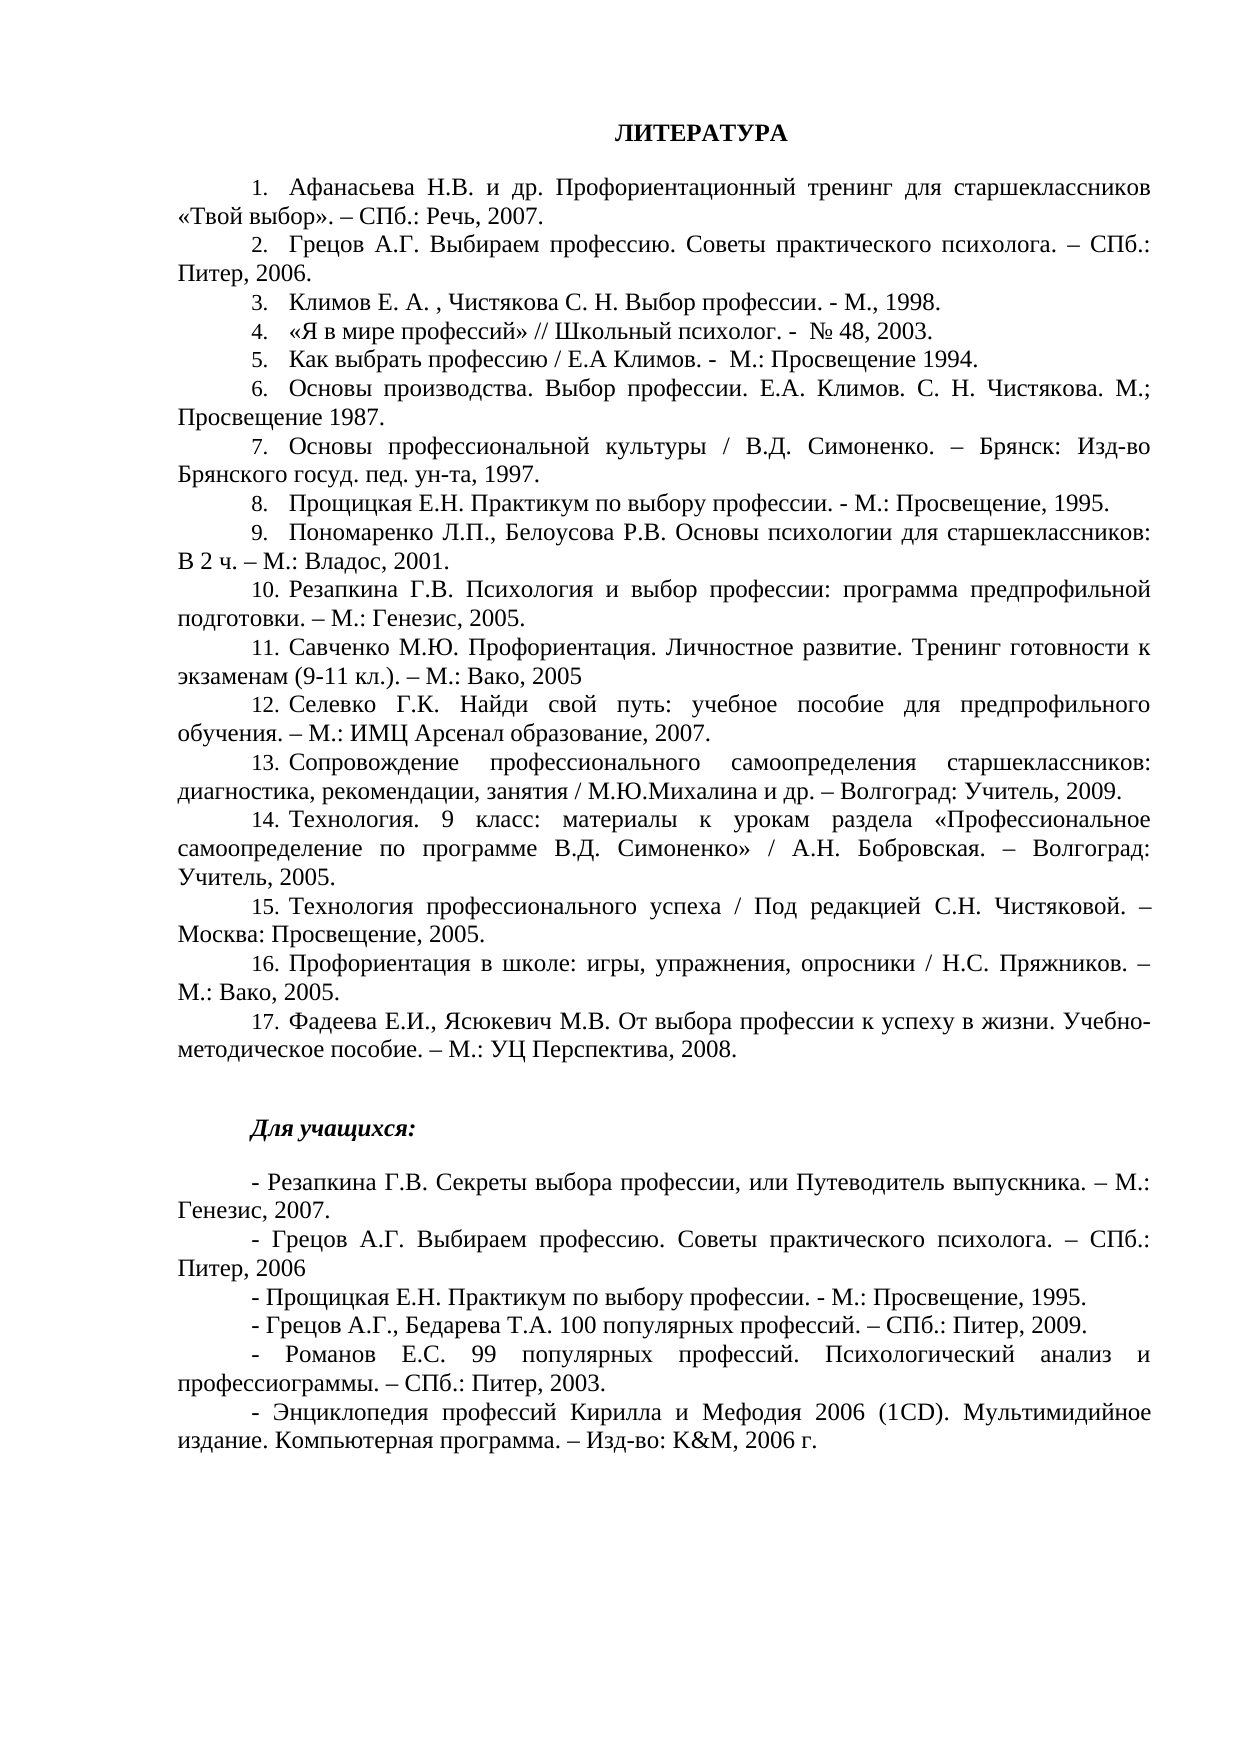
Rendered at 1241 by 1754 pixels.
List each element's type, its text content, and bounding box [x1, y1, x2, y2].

text - Романов Е.С. 99 популярных профессий. Психологический анализ и профессиограммы. – СПб.: Питер, 2003. [177, 1339, 1152, 1397]
text ЛИТЕРАТУРА [177, 118, 1152, 147]
list Селевко Г.К. Найди свой путь: учебное пособие для предпрофильного обучения. – М.: ИМЦ Арсенал образование, 2007. [177, 689, 1152, 747]
list Основы производства. Выбор профессии. Е.А. Климов. С. Н. Чистякова. М.; Просвещение 1987. [177, 373, 1152, 431]
list Технология. 9 класс: материалы к урокам раздела «Профессиональное самоопределение по программе В.Д. Симоненко» / А.Н. Бобровская. – Волгоград: Учитель, 2005. [177, 804, 1152, 891]
text - Прощицкая Е.Н. Практикум по выбору профессии. - М.: Просвещение, 1995. [177, 1282, 1152, 1310]
list Прощицкая Е.Н. Практикум по выбору профессии. - М.: Просвещение, 1995. [177, 488, 1152, 517]
list «Я в мире профессий» // Школьный психолог. - № 48, 2003. [177, 316, 1152, 344]
list Резапкина Г.В. Психология и выбор профессии: программа предпрофильной подготовки. – М.: Генезис, 2005. [177, 574, 1152, 632]
list Фадеева Е.И., Ясюкевич М.В. От выбора профессии к успеху в жизни. Учебно-методическое пособие. – М.: УЦ Перспектива, 2008. [177, 1006, 1152, 1063]
list Технология профессионального успеха / Под редакцией C.Н. Чистяковой. – Москва: Просвещение, 2005. [177, 891, 1152, 948]
list Савченко М.Ю. Профориентация. Личностное развитие. Тренинг готовности к экзаменам (9-11 кл.). – М.: Вако, 2005 [177, 632, 1152, 689]
text Для учащихся: [177, 1113, 1152, 1142]
list Афанасьева Н.В. и др. Профориентационный тренинг для старшеклассников «Твой выбор». – СПб.: Речь, 2007. [177, 172, 1152, 229]
list Основы профессиональной культуры / В.Д. Симоненко. – Брянск: Изд-во Брянского госуд. пед. ун-та, 1997. [177, 431, 1152, 488]
list Профориентация в школе: игры, упражнения, опросники / Н.С. Пряжников. – М.: Вако, 2005. [177, 948, 1152, 1006]
text - Грецов А.Г., Бедарева Т.А. 100 популярных профессий. – СПб.: Питер, 2009. [177, 1310, 1152, 1339]
list Грецов А.Г. Выбираем профессию. Советы практического психолога. – СПб.: Питер, 2006. [177, 229, 1152, 287]
text - Грецов А.Г. Выбираем профессию. Советы практического психолога. – СПб.: Питер, 2006 [177, 1224, 1152, 1282]
text - Резапкина Г.В. Секреты выбора профессии, или Путеводитель выпускника. – М.: Генезис, 2007. [177, 1167, 1152, 1224]
list Сопровождение профессионального самоопределения старшеклассников: диагностика, рекомендации, занятия / М.Ю.Михалина и др. – Волгоград: Учитель, 2009. [177, 747, 1152, 804]
list Климов Е. А. , Чистякова С. Н. Выбор профессии. - М., 1998. [177, 287, 1152, 316]
list Пономаренко Л.П., Белоусова Р.В. Основы психологии для старшеклассников: В 2 ч. – М.: Владос, 2001. [177, 517, 1152, 574]
list Как выбрать профессию / Е.А Климов. - М.: Просвещение 1994. [177, 344, 1152, 373]
text - Энциклопедия профессий Кирилла и Мефодия 2006 (1CD). Мультимидийное издание. Компьютерная программа. – Изд-во: K&M, . [177, 1397, 1152, 1454]
